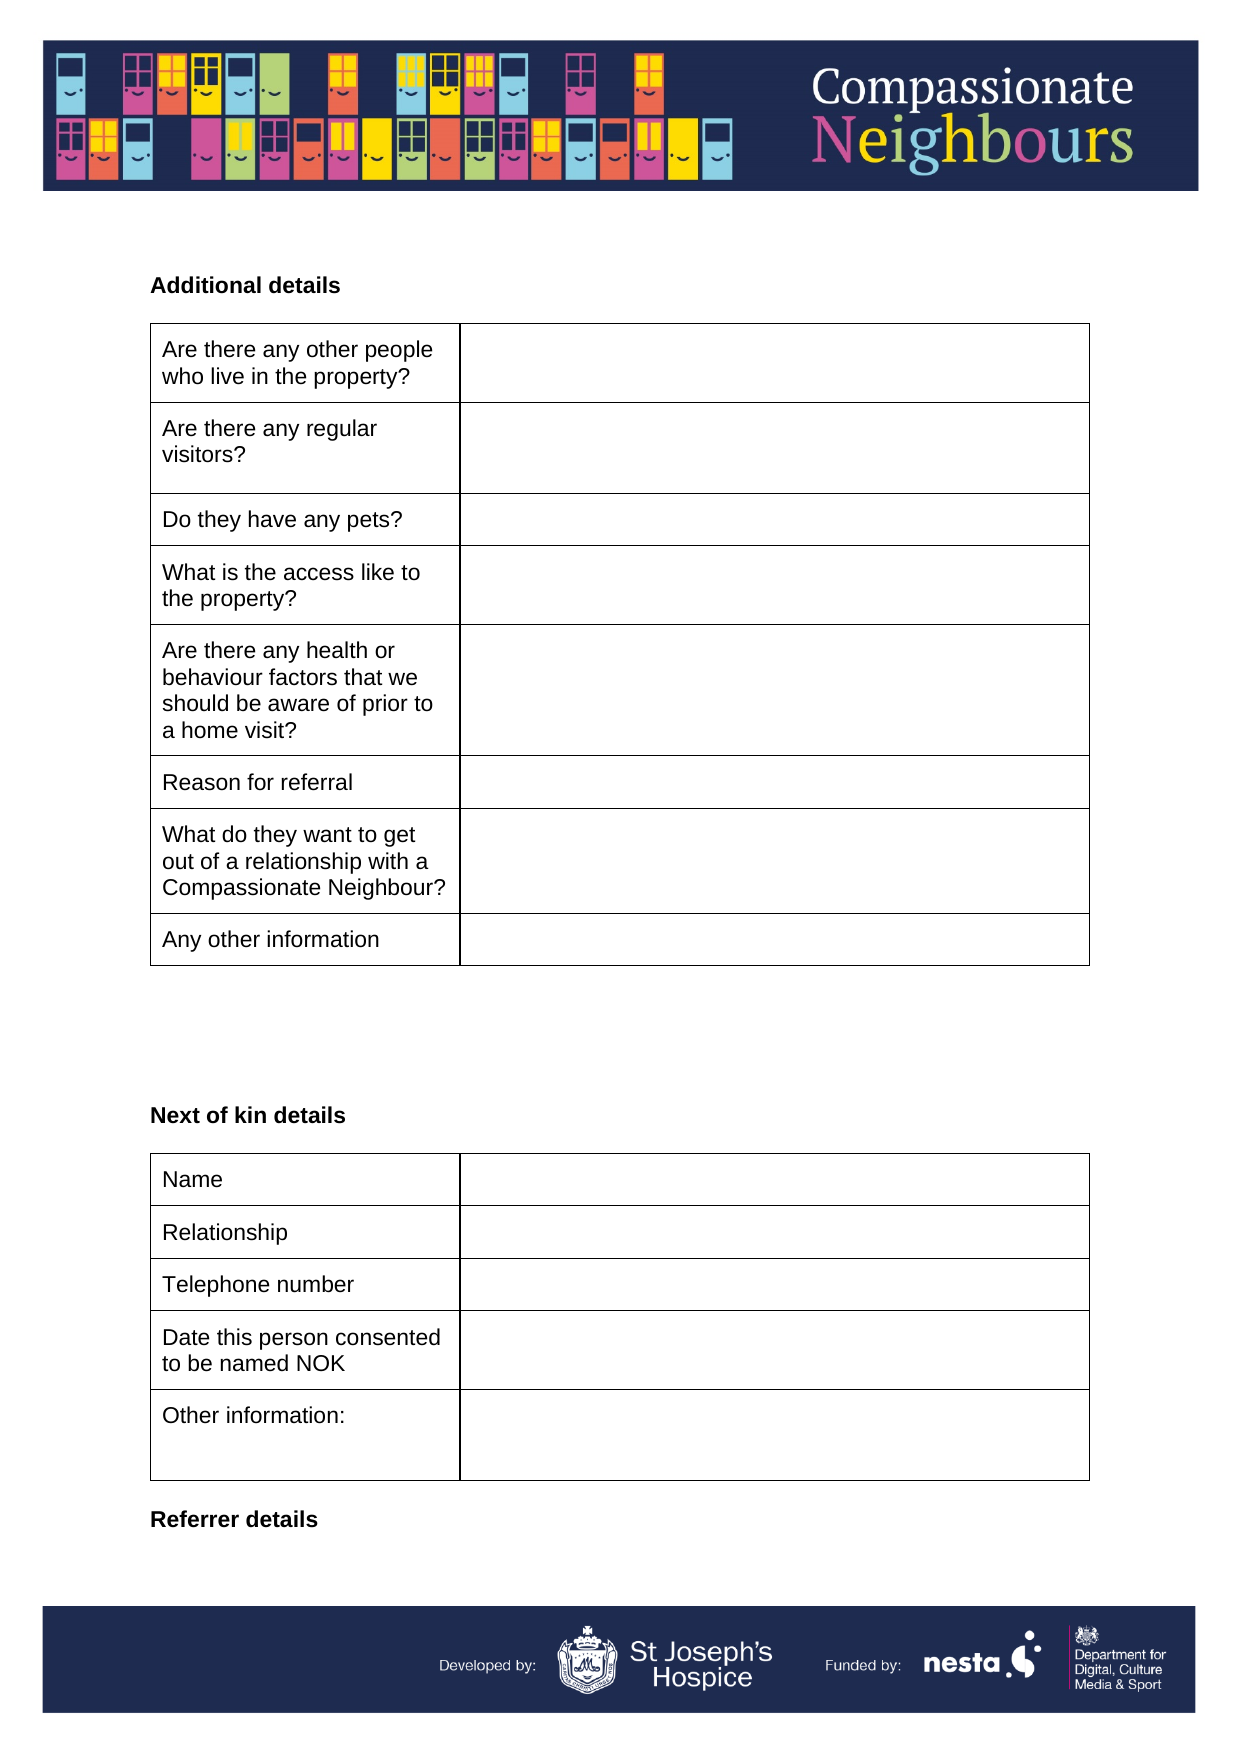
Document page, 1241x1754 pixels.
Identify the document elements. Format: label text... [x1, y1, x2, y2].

table_cell [461, 1259, 1089, 1310]
table_cell What is the access like to the property? [151, 546, 459, 624]
table_cell Are there any regular visitors? [151, 403, 459, 493]
table_cell Are there any health or behaviour factors that we should be aware of prior to a home visit? [151, 625, 459, 755]
text Additional details [150, 191, 1090, 298]
table_cell [461, 1311, 1089, 1389]
text Referrer details [150, 1506, 1090, 1532]
table_header Are there any other people who live in the property? [151, 324, 459, 402]
table_cell Any other information [151, 914, 459, 965]
text Next of kin details [150, 1102, 1090, 1128]
table_header [461, 1154, 1089, 1205]
table_cell Do they have any pets? [151, 494, 459, 545]
table_cell What do they want to get out of a relationship with a Compassionate Neighbour? [151, 809, 459, 913]
table_cell Date this person consented to be named NOK [151, 1311, 459, 1389]
table_cell [461, 546, 1089, 624]
table_header [461, 324, 1089, 402]
table_cell [461, 1206, 1089, 1258]
table_cell Telephone number [151, 1259, 459, 1310]
table_cell [461, 625, 1089, 755]
picture [0, 0, 1236, 191]
table_cell Other information: [151, 1390, 459, 1480]
table_cell [461, 403, 1089, 493]
table_header Name [151, 1154, 459, 1205]
table_cell [461, 756, 1089, 808]
table_cell [461, 809, 1089, 913]
table_cell Reason for referral [151, 756, 459, 808]
picture [0, 1606, 1237, 1754]
table_cell [461, 914, 1089, 965]
table_cell [461, 1390, 1089, 1480]
table_cell Relationship [151, 1206, 459, 1258]
table_cell [461, 494, 1089, 545]
